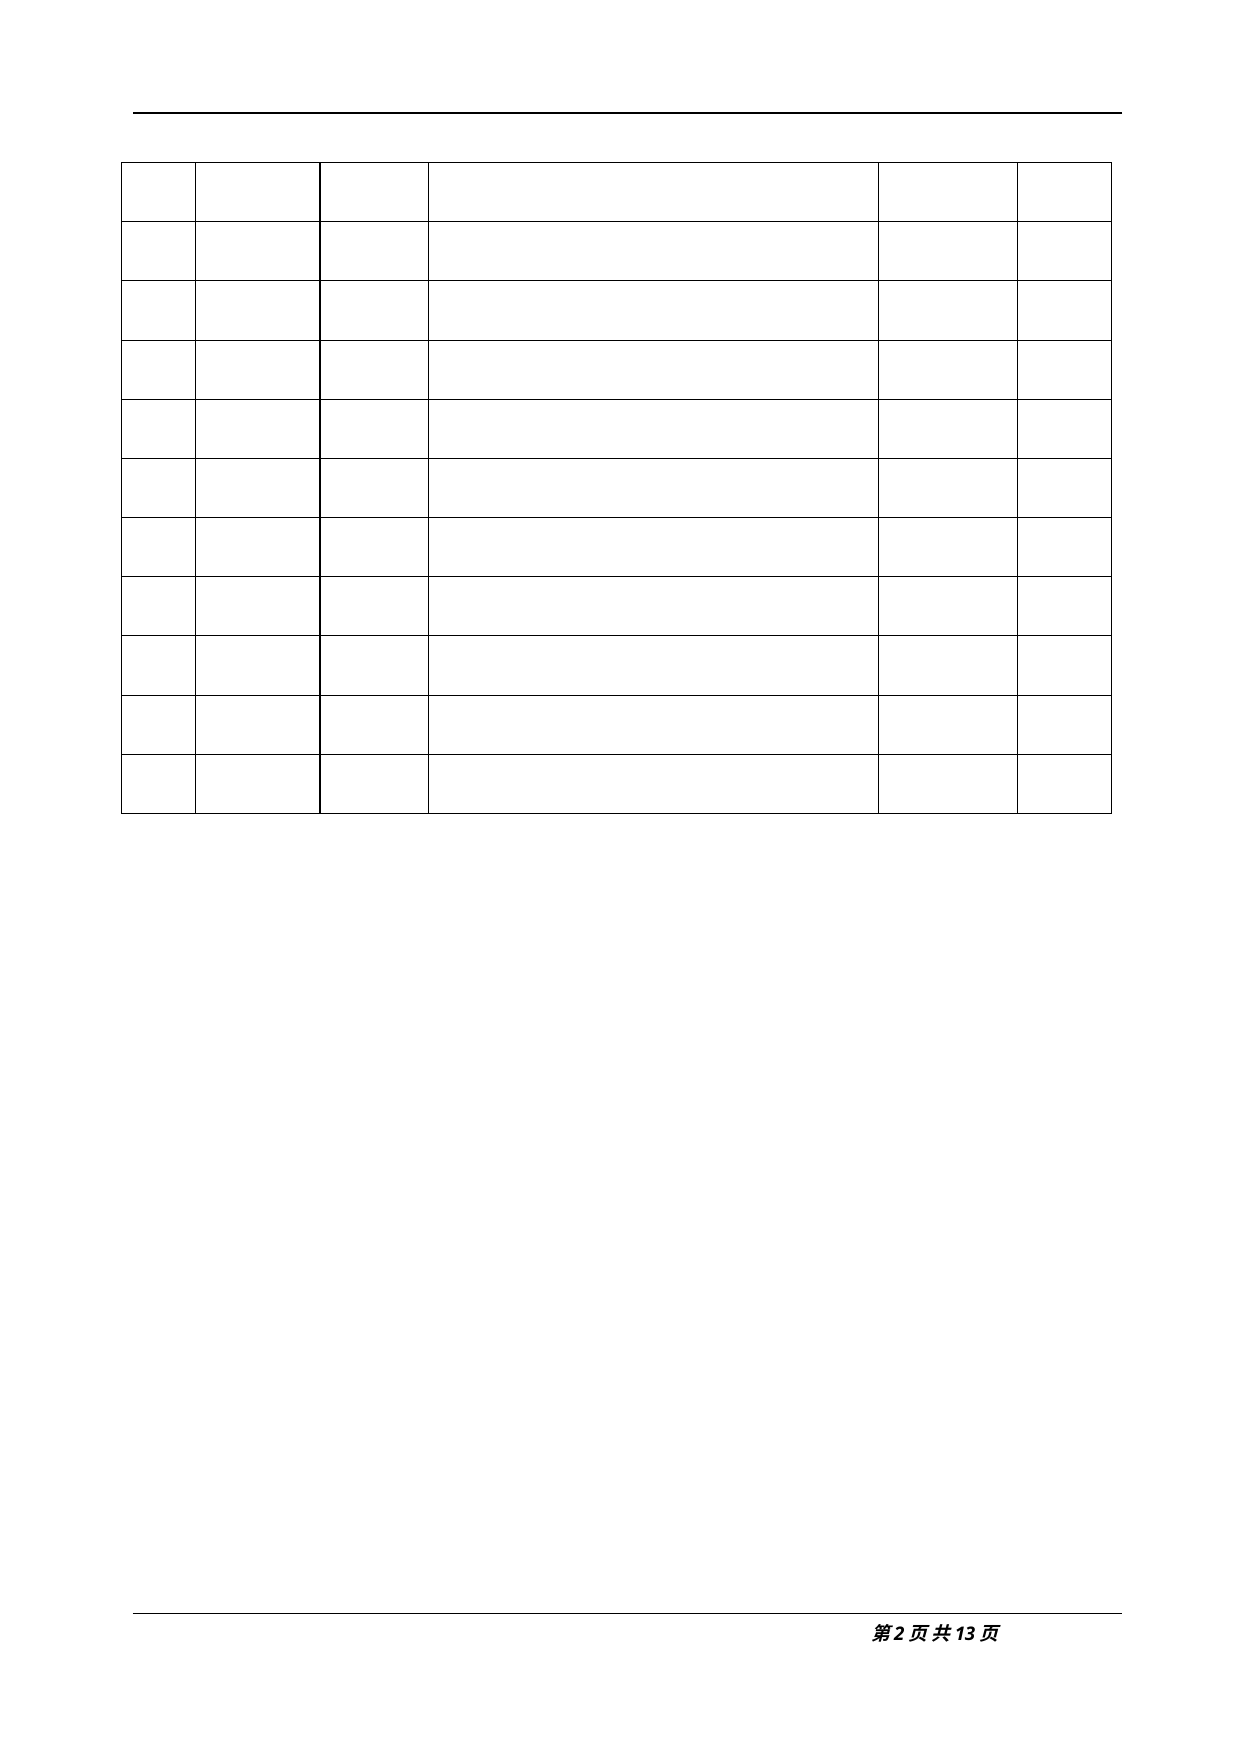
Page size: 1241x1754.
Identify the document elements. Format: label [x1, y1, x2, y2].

table_cell [321, 281, 428, 339]
table_cell [1018, 281, 1111, 339]
table_cell [196, 222, 319, 280]
table_cell [429, 696, 878, 754]
table_cell [1018, 696, 1111, 754]
table_cell [122, 577, 195, 635]
table_cell [122, 518, 195, 576]
table_cell [196, 281, 319, 339]
table_cell [429, 222, 878, 280]
table_cell [321, 518, 428, 576]
table_cell [1018, 755, 1111, 813]
table_cell [196, 518, 319, 576]
table_cell [321, 400, 428, 458]
table_cell [122, 341, 195, 399]
table_cell [196, 341, 319, 399]
table_cell [321, 696, 428, 754]
table_cell [879, 636, 1017, 694]
table_cell [321, 636, 428, 694]
table_cell [879, 281, 1017, 339]
table_cell [429, 400, 878, 458]
table_cell [879, 222, 1017, 280]
table_cell [1018, 518, 1111, 576]
table_cell [122, 696, 195, 754]
table_cell [1018, 577, 1111, 635]
table_cell [321, 222, 428, 280]
table_cell [429, 459, 878, 517]
table_cell [196, 163, 319, 221]
table_cell [429, 636, 878, 694]
table_cell [879, 400, 1017, 458]
table_cell [1018, 636, 1111, 694]
table_cell [879, 341, 1017, 399]
table_cell [122, 281, 195, 339]
table_cell [196, 459, 319, 517]
table_cell [122, 459, 195, 517]
table_cell [879, 696, 1017, 754]
table_cell [122, 222, 195, 280]
table_cell [196, 755, 319, 813]
table_cell [879, 755, 1017, 813]
table_cell [122, 163, 195, 221]
table_cell [196, 696, 319, 754]
table_cell [122, 755, 195, 813]
table_cell [321, 459, 428, 517]
table_cell [429, 281, 878, 339]
table_cell [122, 400, 195, 458]
table_cell [879, 459, 1017, 517]
table_cell [321, 341, 428, 399]
table_cell [879, 163, 1017, 221]
table_cell [122, 636, 195, 694]
table_cell [1018, 459, 1111, 517]
table_cell [1018, 222, 1111, 280]
table_cell [1018, 400, 1111, 458]
table_cell [429, 755, 878, 813]
table_cell [1018, 341, 1111, 399]
table_cell [196, 577, 319, 635]
table_cell [196, 636, 319, 694]
table_cell [429, 577, 878, 635]
table_cell [321, 577, 428, 635]
table_cell [1018, 163, 1111, 221]
table_cell [321, 755, 428, 813]
table_cell [429, 341, 878, 399]
table_cell [879, 577, 1017, 635]
table_cell [196, 400, 319, 458]
table_cell [321, 163, 428, 221]
table_cell [879, 518, 1017, 576]
table_cell [429, 518, 878, 576]
table_cell [429, 163, 878, 221]
